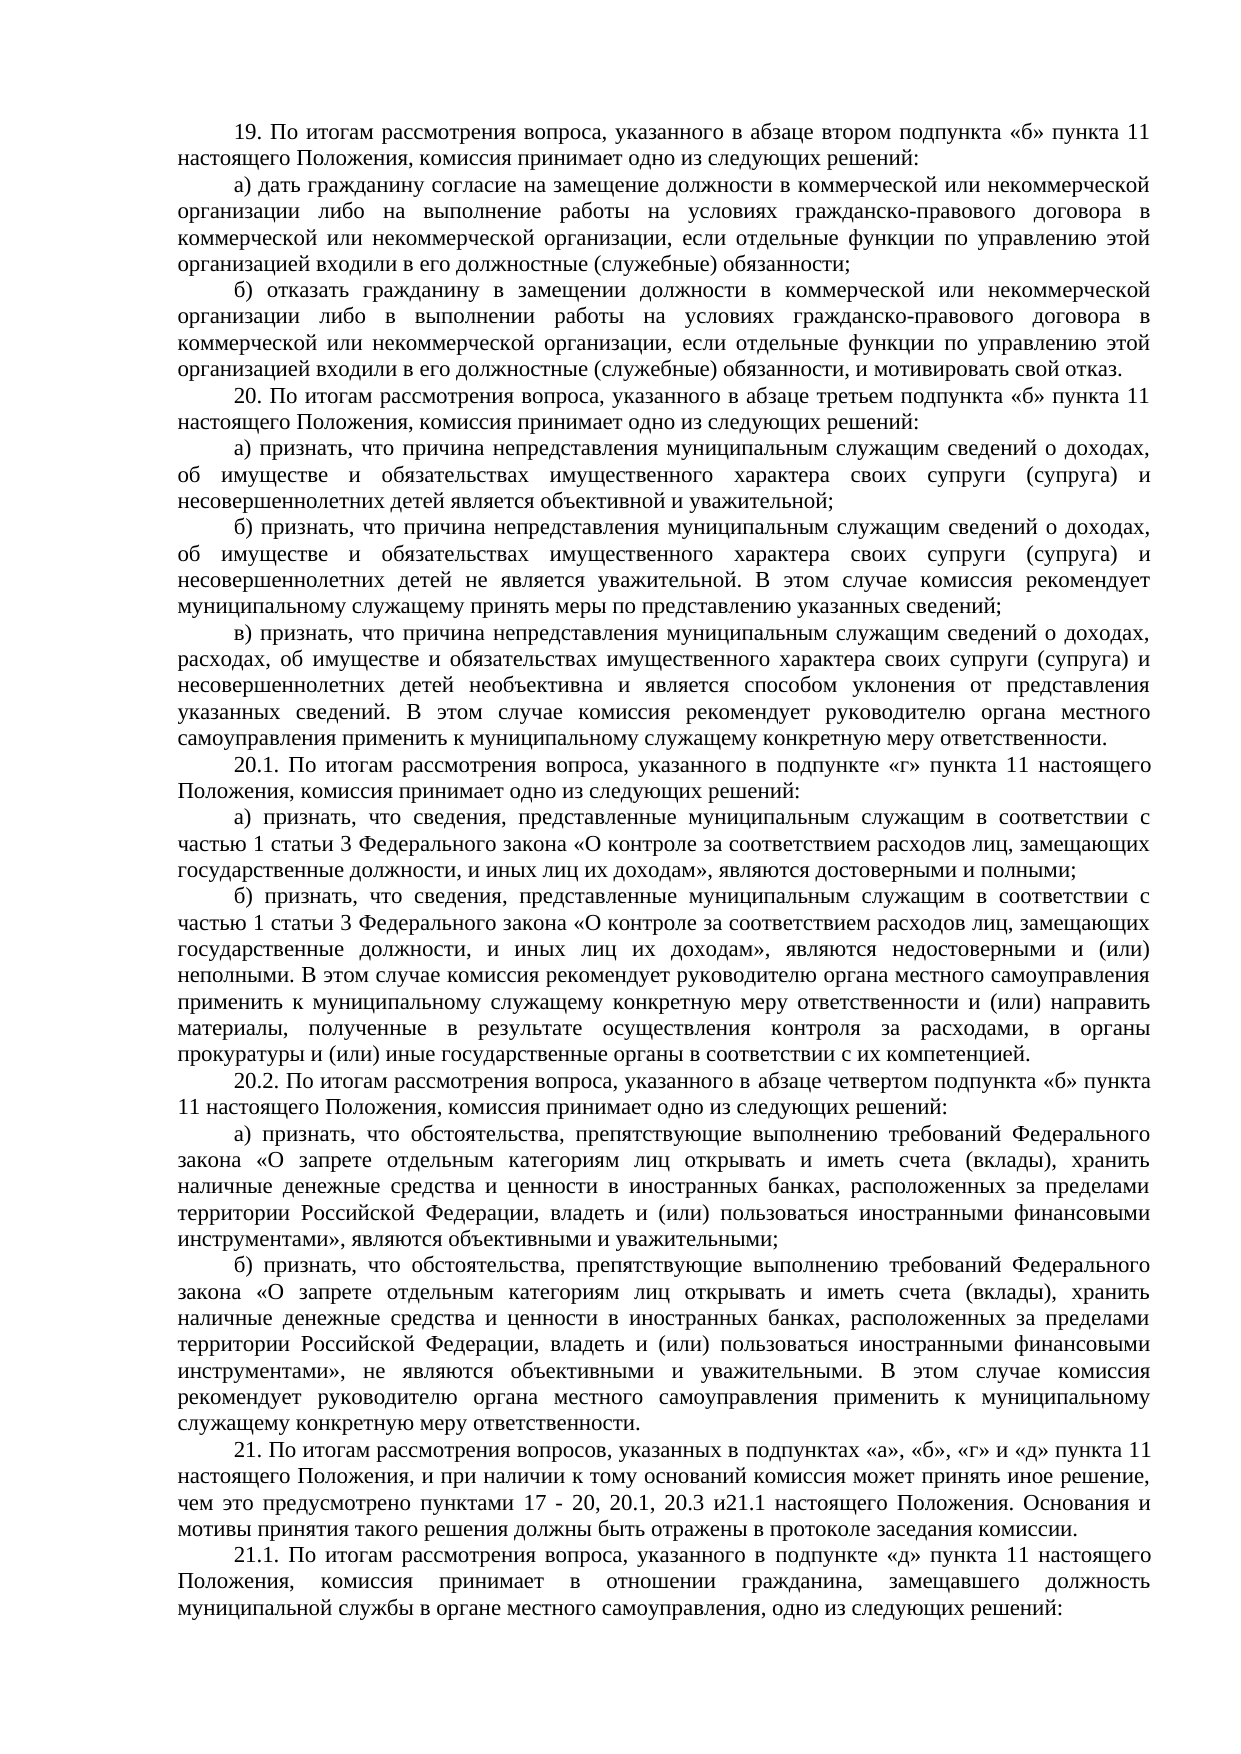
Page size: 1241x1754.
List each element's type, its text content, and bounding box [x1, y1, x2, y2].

text 21. По итогам рассмотрения вопросов, указанных в подпунктах «а», «б», «г» и «д» пункта 11 настоящего Положения, и при наличии к тому оснований комиссия может принять иное решение, чем это предусмотрено пунктами 17 - 20, 20.1, 20.3 и21.1 настоящего Положения. Основания и мотивы принятия такого решения должны быть отражены в протоколе заседания комиссии. [177, 1436, 1152, 1541]
text б) отказать гражданину в замещении должности в коммерческой или некоммерческой организации либо в выполнении работы на условиях гражданско-правового договора в коммерческой или некоммерческой организации, если отдельные функции по управлению этой организацией входили в его должностные (служебные) обязанности, и мотивировать свой отказ. [177, 276, 1152, 382]
text а) признать, что обстоятельства, препятствующие выполнению требований Федерального закона «О запрете отдельным категориям лиц открывать и иметь счета (вклады), хранить наличные денежные средства и ценности в иностранных банках, расположенных за пределами территории Российской Федерации, владеть и (или) пользоваться иностранными финансовыми инструментами», являются объективными и уважительными; [177, 1119, 1152, 1251]
text б) признать, что сведения, представленные муниципальным служащим в соответствии с частью 1 статьи 3 Федерального закона «О контроле за соответствием расходов лиц, замещающих государственные должности, и иных лиц их доходам», являются недостоверными и (или) неполными. В этом случае комиссия рекомендует руководителю органа местного самоуправления применить к муниципальному служащему конкретную меру ответственности и (или) направить материалы, полученные в результате осуществления контроля за расходами, в органы прокуратуры и (или) иные государственные органы в соответствии с их компетенцией. [177, 882, 1152, 1067]
text а) признать, что причина непредставления муниципальным служащим сведений о доходах, об имуществе и обязательствах имущественного характера своих супруги (супруга) и несовершеннолетних детей является объективной и уважительной; [177, 434, 1152, 513]
text 21.1. По итогам рассмотрения вопроса, указанного в подпункте «д» пункта 11 настоящего Положения, комиссия принимает в отношении гражданина, замещавшего должность муниципальной службы в органе местного самоуправления, одно из следующих решений: [177, 1541, 1152, 1620]
text 20. По итогам рассмотрения вопроса, указанного в абзаце третьем подпункта «б» пункта 11 настоящего Положения, комиссия принимает одно из следующих решений: [177, 382, 1152, 434]
text в) признать, что причина непредставления муниципальным служащим сведений о доходах, расходах, об имуществе и обязательствах имущественного характера своих супруги (супруга) и несовершеннолетних детей необъективна и является способом уклонения от представления указанных сведений. В этом случае комиссия рекомендует руководителю органа местного самоуправления применить к муниципальному служащему конкретную меру ответственности. [177, 619, 1152, 751]
text 19. По итогам рассмотрения вопроса, указанного в абзаце втором подпункта «б» пункта 11 настоящего Положения, комиссия принимает одно из следующих решений: [177, 118, 1152, 171]
text 20.1. По итогам рассмотрения вопроса, указанного в подпункте «г» пункта 11 настоящего Положения, комиссия принимает одно из следующих решений: [177, 751, 1152, 803]
text б) признать, что обстоятельства, препятствующие выполнению требований Федерального закона «О запрете отдельным категориям лиц открывать и иметь счета (вклады), хранить наличные денежные средства и ценности в иностранных банках, расположенных за пределами территории Российской Федерации, владеть и (или) пользоваться иностранными финансовыми инструментами», не являются объективными и уважительными. В этом случае комиссия рекомендует руководителю органа местного самоуправления применить к муниципальному служащему конкретную меру ответственности. [177, 1251, 1152, 1436]
text а) дать гражданину согласие на замещение должности в коммерческой или некоммерческой организации либо на выполнение работы на условиях гражданско-правового договора в коммерческой или некоммерческой организации, если отдельные функции по управлению этой организацией входили в его должностные (служебные) обязанности; [177, 171, 1152, 276]
text а) признать, что сведения, представленные муниципальным служащим в соответствии с частью 1 статьи 3 Федерального закона «О контроле за соответствием расходов лиц, замещающих государственные должности, и иных лиц их доходам», являются достоверными и полными; [177, 803, 1152, 882]
text б) признать, что причина непредставления муниципальным служащим сведений о доходах, об имуществе и обязательствах имущественного характера своих супруги (супруга) и несовершеннолетних детей не является уважительной. В этом случае комиссия рекомендует муниципальному служащему принять меры по представлению указанных сведений; [177, 513, 1152, 619]
text 20.2. По итогам рассмотрения вопроса, указанного в абзаце четвертом подпункта «б» пункта 11 настоящего Положения, комиссия принимает одно из следующих решений: [177, 1067, 1152, 1119]
